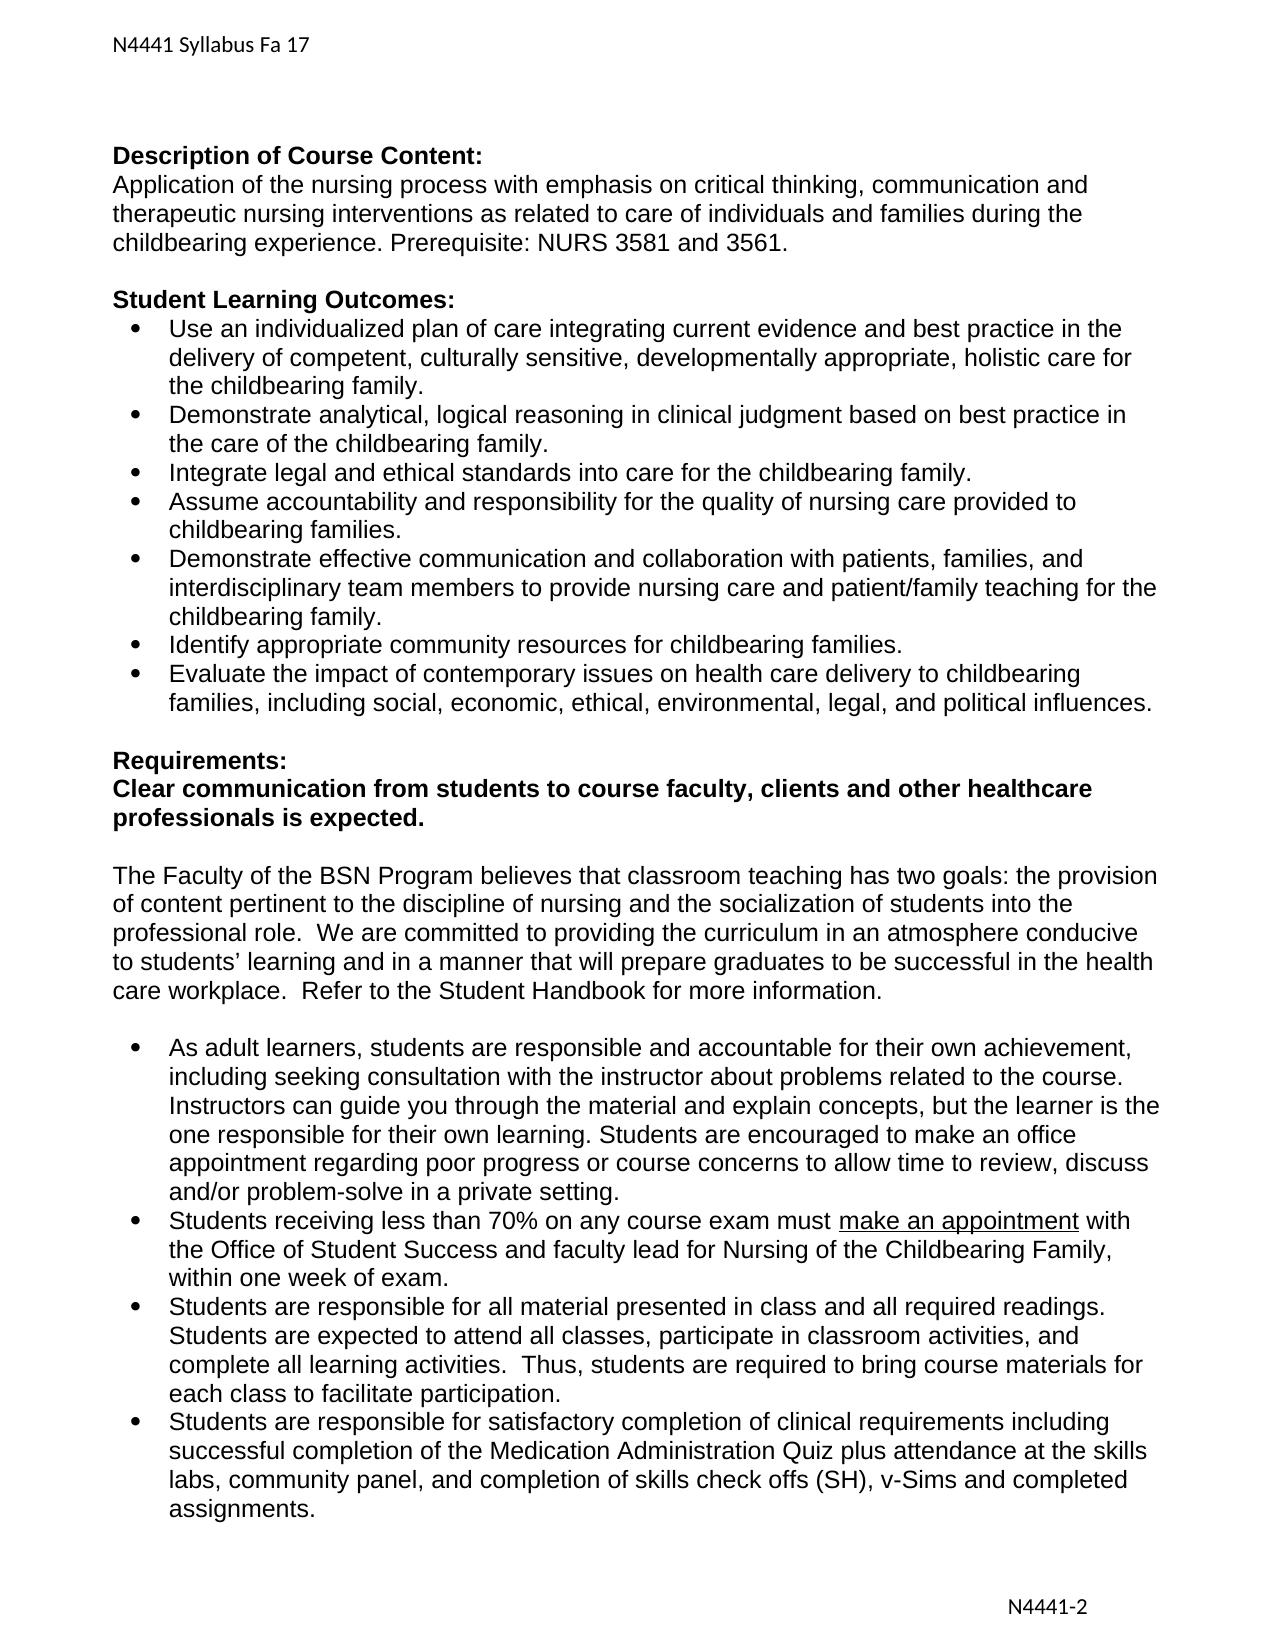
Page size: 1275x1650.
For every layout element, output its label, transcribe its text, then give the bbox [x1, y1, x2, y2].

list As adult learners, students are responsible and accountable for their own achievement, including seeking consultation with the instructor about problems related to the course. Instructors can guide you through the material and explain concepts, but the learner is the one responsible for their own learning. Students are encouraged to make an office appointment regarding poor progress or course concerns to allow time to review, discuss and/or problem-solve in a private setting. [131, 1033, 1162, 1206]
text Description of Course Content: [112, 141, 1162, 170]
list Assume accountability and responsibility for the quality of nursing care provided to childbearing families. [131, 487, 1162, 544]
list Identify appropriate community resources for childbearing families. [131, 631, 1162, 659]
text Clear communication from students to course faculty, clients and other healthcare professionals is expected. [112, 774, 1162, 832]
list Demonstrate effective communication and collaboration with patients, families, and interdisciplinary team members to provide nursing care and patient/family teaching for the childbearing family. [131, 544, 1162, 631]
list Students are responsible for satisfactory completion of clinical requirements including successful completion of the Medication Administration Quiz plus attendance at the skills labs, community panel, and completion of skills check offs (SH), v-Sims and completed assignments. [131, 1407, 1162, 1522]
list Use an individualized plan of care integrating current evidence and best practice in the delivery of competent, culturally sensitive, developmentally appropriate, holistic care for the childbearing family. [131, 314, 1162, 400]
text Student Learning Outcomes: [112, 285, 1162, 314]
list Students are responsible for all material presented in class and all required readings. Students are expected to attend all classes, participate in classroom activities, and complete all learning activities. Thus, students are required to bring course materials for each class to facilitate participation. [131, 1292, 1162, 1407]
list Students receiving less than 70% on any course exam must make an appointment with the Office of Student Success and faculty lead for Nursing of the Childbearing Family, within one week of exam. [131, 1206, 1162, 1292]
text Requirements: [112, 746, 1162, 774]
text The Faculty of the BSN Program believes that classroom teaching has two goals: the provision of content pertinent to the discipline of nursing and the socialization of students into the professional role. We are committed to providing the curriculum in an atmosphere conducive to students’ learning and in a manner that will prepare graduates to be successful in the health care workplace. Refer to the Student Handbook for more information. [112, 861, 1162, 1004]
list Evaluate the impact of contemporary issues on health care delivery to childbearing families, including social, economic, ethical, environmental, legal, and political influences. [131, 659, 1162, 717]
list Integrate legal and ethical standards into care for the childbearing family. [131, 458, 1162, 487]
text Application of the nursing process with emphasis on critical thinking, communication and therapeutic nursing interventions as related to care of individuals and families during the childbearing experience. Prerequisite: NURS 3581 and 3561. [112, 170, 1162, 256]
list Demonstrate analytical, logical reasoning in clinical judgment based on best practice in the care of the childbearing family. [131, 400, 1162, 458]
